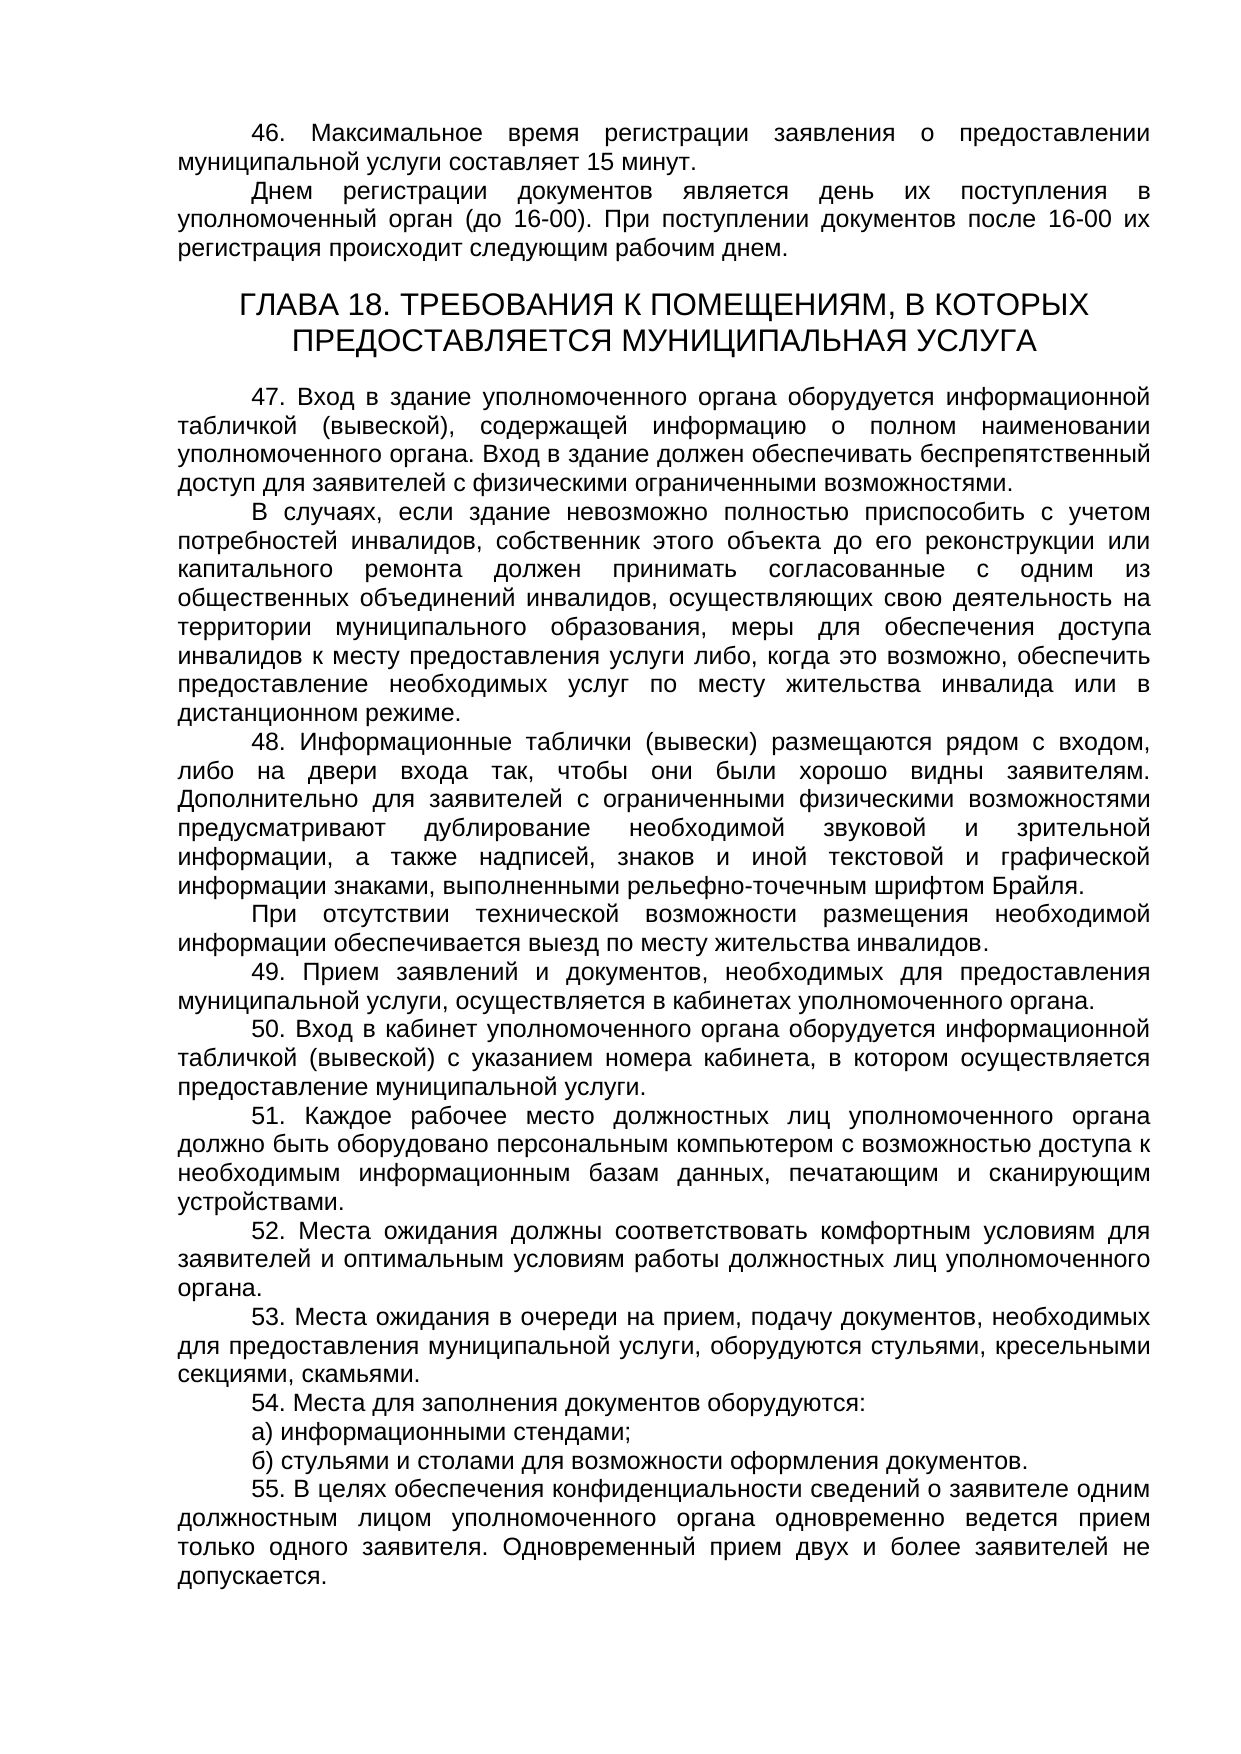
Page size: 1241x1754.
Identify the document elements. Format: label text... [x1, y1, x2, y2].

text 46. Максимальное время регистрации заявления о предоставлении муниципальной услуги составляет 15 минут. [177, 118, 1152, 176]
text 55. В целях обеспечения конфиденциальности сведений о заявителе одним должностным лицом уполномоченного органа одновременно ведется прием только одного заявителя. Одновременный прием двух и более заявителей не допускается. [177, 1474, 1152, 1589]
text 53. Места ожидания в очереди на прием, подачу документов, необходимых для предоставления муниципальной услуги, оборудуются стульями, кресельными секциями, скамьями. [177, 1302, 1152, 1388]
text В случаях, если здание невозможно полностью приспособить с учетом потребностей инвалидов, собственник этого объекта до его реконструкции или капитального ремонта должен принимать согласованные с одним из общественных объединений инвалидов, осуществляющих свою деятельность на территории муниципального образования, меры для обеспечения доступа инвалидов к месту предоставления услуги либо, когда это возможно, обеспечить предоставление необходимых услуг по месту жительства инвалида или в дистанционном режиме. [177, 497, 1152, 727]
text 49. Прием заявлений и документов, необходимых для предоставления муниципальной услуги, осуществляется в кабинетах уполномоченного органа. [177, 957, 1152, 1014]
text 47. Вход в здание уполномоченного органа оборудуется информационной табличкой (вывеской), содержащей информацию о полном наименовании уполномоченного органа. Вход в здание должен обеспечивать беспрепятственный доступ для заявителей с физическими ограниченными возможностями. [177, 382, 1152, 497]
text а) информационными стендами; [177, 1417, 1152, 1446]
text ГЛАВА 18. Требования к помещениям, в которых предоставляется МУНИЦИПАЛЬНая услуга [177, 286, 1152, 358]
text 52. Места ожидания должны соответствовать комфортным условиям для заявителей и оптимальным условиям работы должностных лиц уполномоченного органа. [177, 1216, 1152, 1302]
text б) стульями и столами для возможности оформления документов. [177, 1446, 1152, 1474]
text 48. Информационные таблички (вывески) размещаются рядом с входом, либо на двери входа так, чтобы они были хорошо видны заявителям. Дополнительно для заявителей с ограниченными физическими возможностями предусматривают дублирование необходимой звуковой и зрительной информации, а также надписей, знаков и иной текстовой и графической информации знаками, выполненными рельефно-точечным шрифтом Брайля. [177, 727, 1152, 899]
text 51. Каждое рабочее место должностных лиц уполномоченного органа должно быть оборудовано персональным компьютером с возможностью доступа к необходимым информационным базам данных, печатающим и сканирующим устройствами. [177, 1101, 1152, 1216]
text 50. Вход в кабинет уполномоченного органа оборудуется информационной табличкой (вывеской) с указанием номера кабинета, в котором осуществляется предоставление муниципальной услуги. [177, 1014, 1152, 1101]
text Днем регистрации документов является день их поступления в уполномоченный орган (до 16-00). При поступлении документов после 16-00 их регистрация происходит следующим рабочим днем. [177, 176, 1152, 262]
text 54. Места для заполнения документов оборудуются: [177, 1388, 1152, 1417]
text При отсутствии технической возможности размещения необходимой информации обеспечивается выезд по месту жительства инвалидов. [177, 899, 1152, 957]
